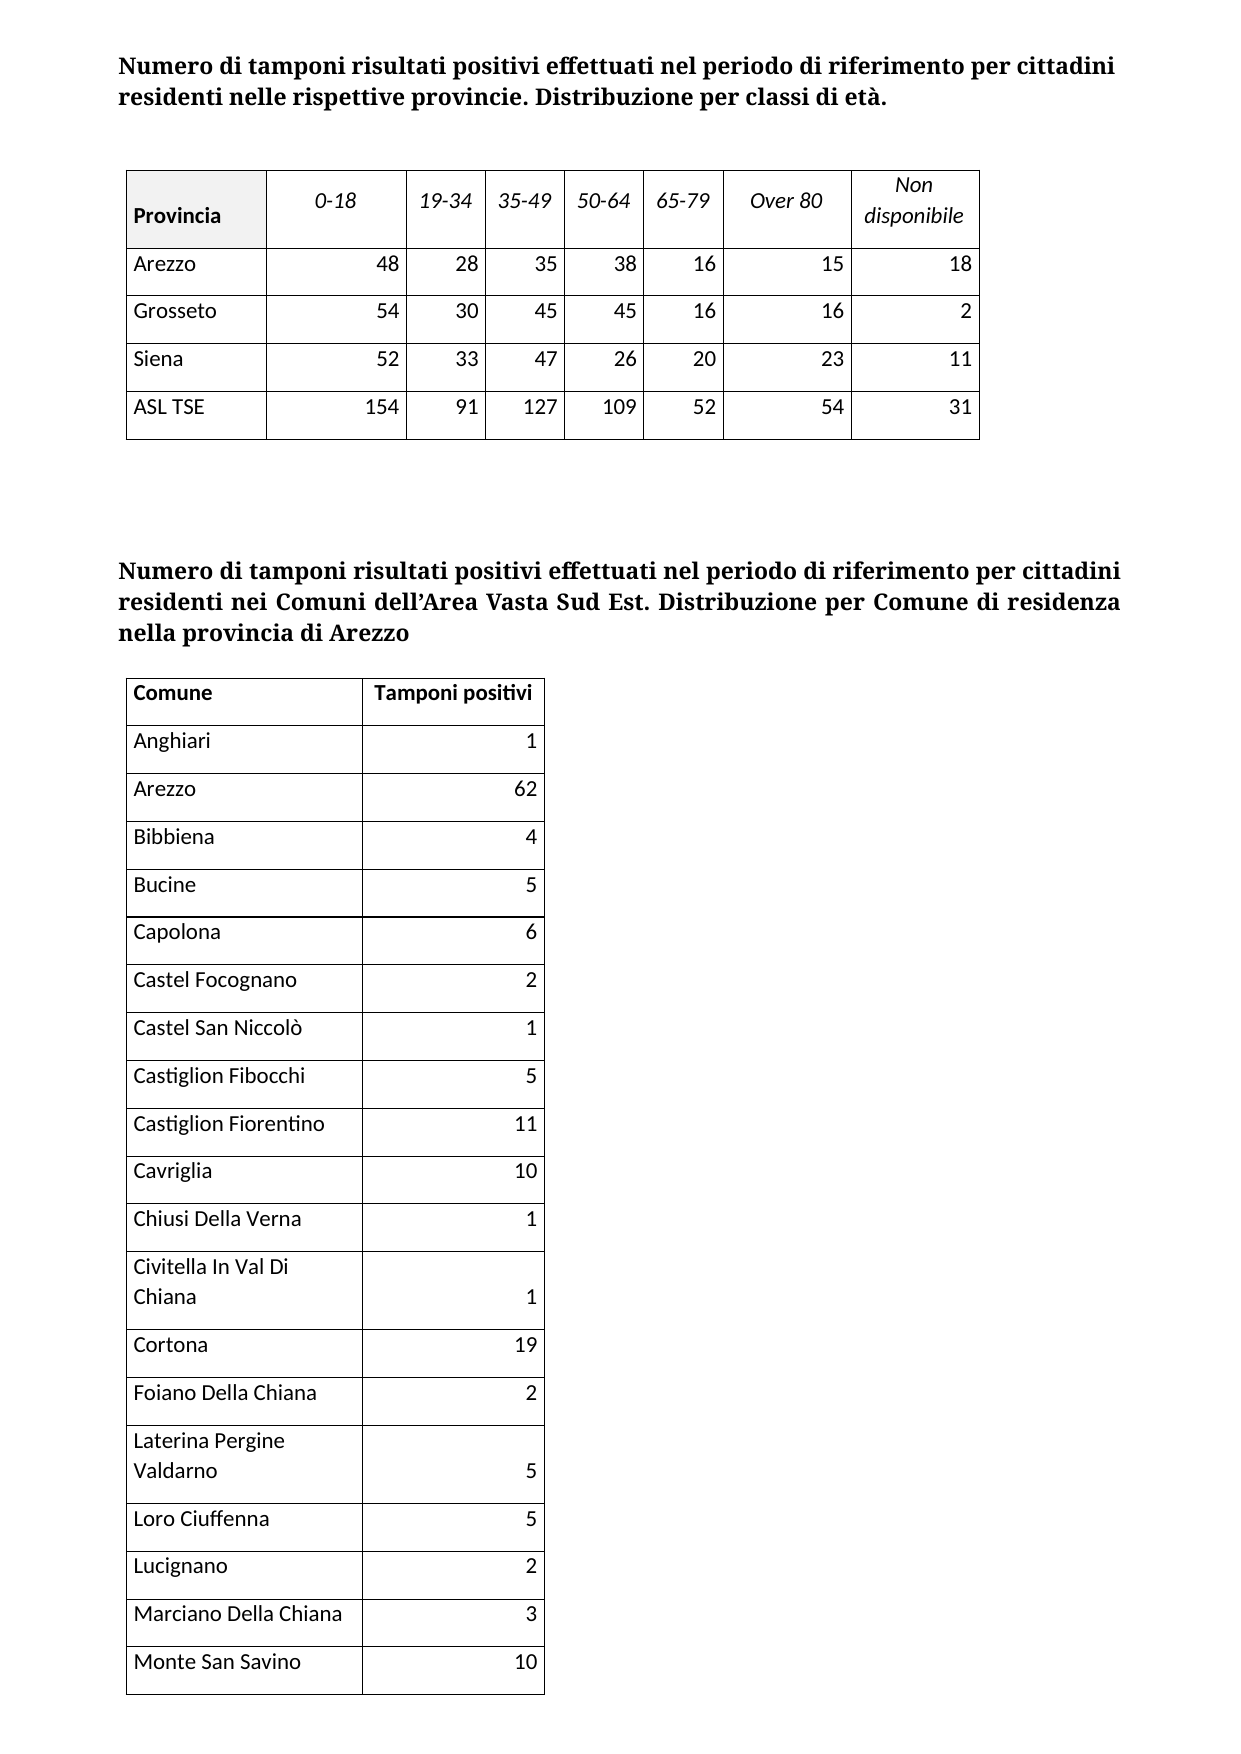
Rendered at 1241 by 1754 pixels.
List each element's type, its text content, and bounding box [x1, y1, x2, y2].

table_cell 6 [363, 918, 544, 964]
table_header Non disponibile [852, 171, 979, 248]
table_cell Castel San Niccolò [127, 1013, 362, 1060]
table_cell 23 [724, 344, 851, 391]
table_header 35-49 [486, 171, 564, 248]
text Numero di tamponi risultati positivi effettuati nel periodo di riferimento per cittadini residenti nei Comuni dell’Area Vasta Sud Est. Distribuzione per Comune di residenza nella provincia di Arezzo [118, 555, 1122, 649]
table_header Comune [127, 679, 362, 725]
table_cell Foiano Della Chiana [127, 1378, 362, 1425]
table_cell Anghiari [127, 726, 362, 773]
table_cell Lucignano [127, 1552, 362, 1598]
table_header 0-18 [267, 171, 406, 248]
table_cell 127 [486, 392, 564, 439]
table_cell 2 [363, 965, 544, 1012]
table_cell Bibbiena [127, 822, 362, 869]
table_cell 10 [363, 1157, 544, 1203]
table_cell 62 [363, 774, 544, 821]
table_cell Marciano Della Chiana [127, 1600, 362, 1646]
table_cell 16 [644, 296, 723, 343]
table_cell 15 [724, 249, 851, 295]
table_cell 109 [565, 392, 643, 439]
table_cell 19 [363, 1330, 544, 1377]
table_cell 54 [267, 296, 406, 343]
table_cell Castel Focognano [127, 965, 362, 1012]
table_cell 38 [565, 249, 643, 295]
table_cell 20 [644, 344, 723, 391]
table_cell 54 [724, 392, 851, 439]
table_cell 18 [852, 249, 979, 295]
table_cell Grosseto [127, 296, 266, 343]
table_cell 2 [852, 296, 979, 343]
table_cell Arezzo [127, 774, 362, 821]
table_cell 5 [363, 1504, 544, 1551]
table_cell Castiglion Fiorentino [127, 1109, 362, 1156]
table_cell 1 [363, 726, 544, 773]
table_cell 16 [724, 296, 851, 343]
table_cell 45 [486, 296, 564, 343]
table_cell Arezzo [127, 249, 266, 295]
table_header Over 80 [724, 171, 851, 248]
table_cell ASL TSE [127, 392, 266, 439]
table_cell Siena [127, 344, 266, 391]
table_cell 52 [267, 344, 406, 391]
table_cell Chiusi Della Verna [127, 1204, 362, 1251]
text Numero di tamponi risultati positivi effettuati nel periodo di riferimento per cittadini residenti nelle rispettive provincie. Distribuzione per classi di età. [118, 49, 1122, 112]
table_cell 2 [363, 1552, 544, 1598]
table_cell Monte San Savino [127, 1647, 362, 1694]
table_cell Cortona [127, 1330, 362, 1377]
table_cell 28 [407, 249, 485, 295]
table_cell 47 [486, 344, 564, 391]
table_cell 2 [363, 1378, 544, 1425]
table_cell 1 [363, 1204, 544, 1251]
table_cell 5 [363, 870, 544, 916]
table_cell Civitella In Val Di Chiana [127, 1252, 362, 1329]
table_cell 11 [852, 344, 979, 391]
table_cell 5 [363, 1061, 544, 1108]
table_cell 48 [267, 249, 406, 295]
table_cell 52 [644, 392, 723, 439]
table_cell 154 [267, 392, 406, 439]
table_cell 1 [363, 1013, 544, 1060]
table_header 50-64 [565, 171, 643, 248]
table_header Provincia [127, 171, 266, 248]
table_header Tamponi positivi [363, 679, 544, 725]
table_cell 91 [407, 392, 485, 439]
table_cell Bucine [127, 870, 362, 916]
table_cell 35 [486, 249, 564, 295]
table_header 65-79 [644, 171, 723, 248]
table_cell 5 [363, 1426, 544, 1503]
table_cell 16 [644, 249, 723, 295]
table_cell 31 [852, 392, 979, 439]
table_cell 33 [407, 344, 485, 391]
table_cell 1 [363, 1252, 544, 1329]
table_cell Cavriglia [127, 1157, 362, 1203]
table_cell 4 [363, 822, 544, 869]
table_cell 3 [363, 1600, 544, 1646]
table_cell 30 [407, 296, 485, 343]
table_cell Laterina Pergine Valdarno [127, 1426, 362, 1503]
table_cell Castiglion Fibocchi [127, 1061, 362, 1108]
table_cell 26 [565, 344, 643, 391]
table_cell Capolona [127, 918, 362, 964]
table_header 19-34 [407, 171, 485, 248]
table_cell 10 [363, 1647, 544, 1694]
table_cell 45 [565, 296, 643, 343]
table_cell Loro Ciuffenna [127, 1504, 362, 1551]
table_cell 11 [363, 1109, 544, 1156]
